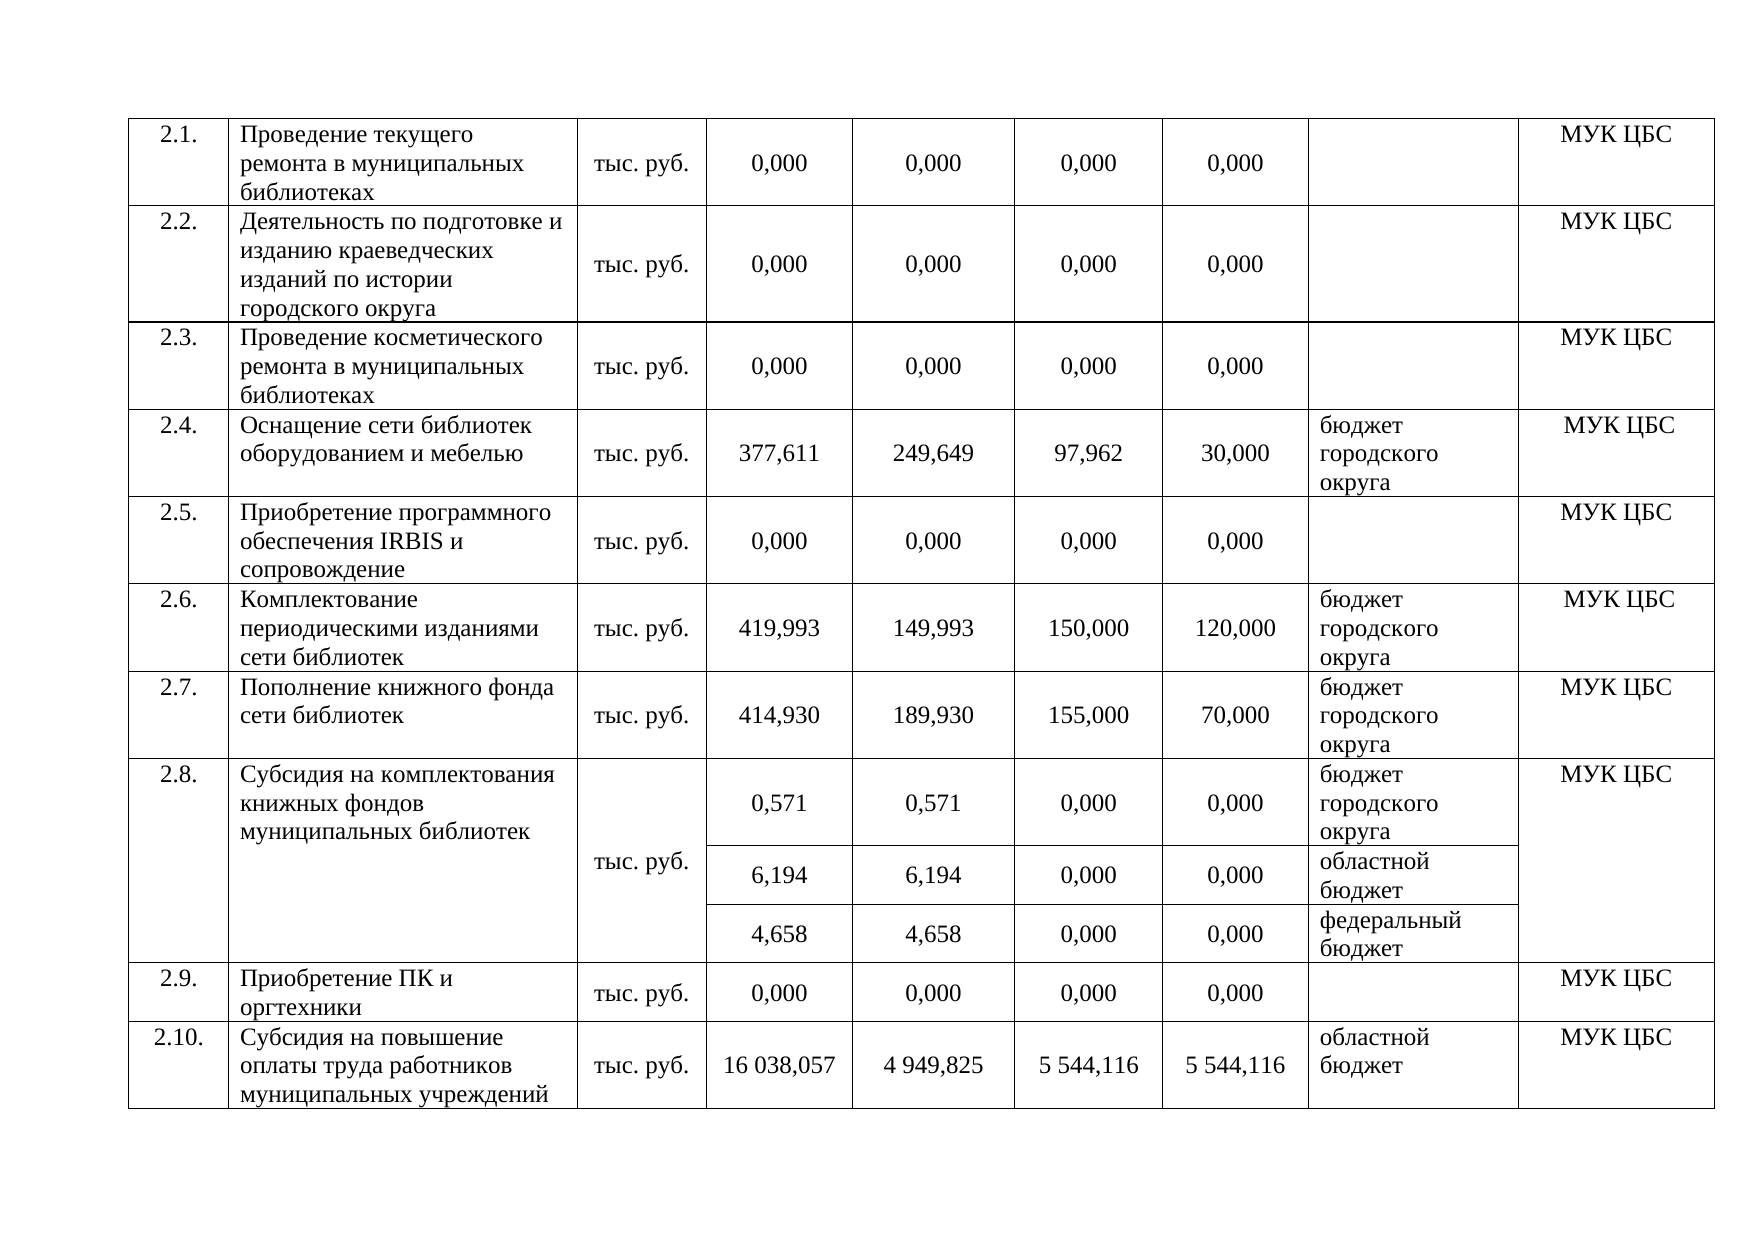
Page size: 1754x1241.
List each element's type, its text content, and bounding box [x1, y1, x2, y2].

table_cell 0,000 [1163, 206, 1308, 321]
table_cell 0,000 [1015, 119, 1162, 205]
table_cell 419,993 [707, 584, 852, 671]
table_cell МУК ЦБС [1519, 584, 1714, 671]
table_cell тыс. руб. [578, 206, 706, 321]
table_cell 2.6. [129, 584, 228, 671]
table_cell тыс. руб. [578, 672, 706, 758]
table_cell Проведение текущего ремонта в муниципальных библиотеках [229, 119, 577, 205]
table_cell 0,000 [1015, 905, 1162, 962]
table_cell 0,000 [1163, 759, 1308, 845]
table_cell Субсидия на комплектования книжных фондов муниципальных библиотек [229, 759, 577, 962]
table_cell Субсидия на повышение оплаты труда работников муниципальных учреждений [229, 1022, 577, 1108]
table_cell [1309, 119, 1518, 205]
table_cell 0,000 [1163, 846, 1308, 904]
table_cell 0,000 [853, 323, 1014, 409]
table_cell 2.10. [129, 1022, 228, 1108]
table_cell бюджет городского округа [1309, 759, 1518, 845]
table_cell 30,000 [1163, 410, 1308, 496]
table_cell 2.8. [129, 759, 228, 962]
table_cell тыс. руб. [578, 410, 706, 496]
table_cell федеральный бюджет [1309, 905, 1518, 962]
table_cell бюджет городского округа [1309, 672, 1518, 758]
table_cell 6,194 [707, 846, 852, 904]
table_cell областной бюджет [1309, 1022, 1518, 1108]
table_cell тыс. руб. [578, 759, 706, 962]
table_cell 5 544,116 [1163, 1022, 1308, 1108]
table_cell 0,000 [707, 119, 852, 205]
table_cell 0,000 [1015, 759, 1162, 845]
table_cell 150,000 [1015, 584, 1162, 671]
table_cell 0,000 [707, 963, 852, 1021]
table_cell 2.2. [129, 206, 228, 321]
table_cell Приобретение программного обеспечения IRBIS и сопровождение [229, 497, 577, 583]
table_cell 2.5. [129, 497, 228, 583]
table_cell бюджет городского округа [1309, 410, 1518, 496]
table_cell 414,930 [707, 672, 852, 758]
table_cell тыс. руб. [578, 1022, 706, 1108]
table_cell [1309, 206, 1518, 321]
table_cell 0,000 [1163, 905, 1308, 962]
table_cell бюджет городского округа [1309, 584, 1518, 671]
table_cell МУК ЦБС [1519, 672, 1714, 758]
table_cell 4,658 [707, 905, 852, 962]
table_cell 4,658 [853, 905, 1014, 962]
table_cell 0,000 [1163, 497, 1308, 583]
table_cell 2.7. [129, 672, 228, 758]
table_cell 0,000 [853, 963, 1014, 1021]
table_cell 0,000 [1015, 206, 1162, 321]
table_cell 0,000 [1163, 323, 1308, 409]
table_cell 5 544,116 [1015, 1022, 1162, 1108]
table_cell 120,000 [1163, 584, 1308, 671]
table_cell [1309, 497, 1518, 583]
table_cell 97,962 [1015, 410, 1162, 496]
table_cell МУК ЦБС [1519, 119, 1714, 205]
table_cell МУК ЦБС [1519, 759, 1714, 962]
table_cell [1309, 323, 1518, 409]
table_cell 2.4. [129, 410, 228, 496]
table_cell Пополнение книжного фонда сети библиотек [229, 672, 577, 758]
table_cell 0,000 [1015, 963, 1162, 1021]
table_cell 249,649 [853, 410, 1014, 496]
table_cell 0,000 [853, 206, 1014, 321]
table_cell 6,194 [853, 846, 1014, 904]
table_cell 2.9. [129, 963, 228, 1021]
table_cell 2.1. [129, 119, 228, 205]
table_cell 2.3. [129, 323, 228, 409]
table_cell 0,000 [1015, 497, 1162, 583]
table_cell МУК ЦБС [1519, 206, 1714, 321]
table_cell областной бюджет [1309, 846, 1518, 904]
table_cell 0,000 [707, 206, 852, 321]
table_cell Комплектование периодическими изданиями сети библиотек [229, 584, 577, 671]
table_cell 0,000 [1163, 119, 1308, 205]
table_cell 70,000 [1163, 672, 1308, 758]
table_cell МУК ЦБС [1519, 410, 1714, 496]
table_cell МУК ЦБС [1519, 963, 1714, 1021]
table_cell 0,000 [707, 497, 852, 583]
table_cell 16 038,057 [707, 1022, 852, 1108]
table_cell 0,000 [853, 119, 1014, 205]
table_cell 0,571 [707, 759, 852, 845]
table_cell 0,000 [1163, 963, 1308, 1021]
table_cell Оснащение сети библиотек оборудованием и мебелью [229, 410, 577, 496]
table_cell тыс. руб. [578, 497, 706, 583]
table_cell Приобретение ПК и оргтехники [229, 963, 577, 1021]
table_cell Проведение косметического ремонта в муниципальных библиотеках [229, 323, 577, 409]
table_cell 0,000 [707, 323, 852, 409]
table_cell МУК ЦБС [1519, 323, 1714, 409]
table_cell тыс. руб. [578, 119, 706, 205]
table_cell 189,930 [853, 672, 1014, 758]
table_cell 149,993 [853, 584, 1014, 671]
table_cell 4 949,825 [853, 1022, 1014, 1108]
table_cell Деятельность по подготовке и изданию краеведческих изданий по истории городского округа [229, 206, 577, 321]
table_cell тыс. руб. [578, 584, 706, 671]
table_cell [1309, 963, 1518, 1021]
table_cell МУК ЦБС [1519, 497, 1714, 583]
table_cell 0,000 [1015, 846, 1162, 904]
table_cell 377,611 [707, 410, 852, 496]
table_cell тыс. руб. [578, 323, 706, 409]
table_cell 155,000 [1015, 672, 1162, 758]
table_cell 0,000 [1015, 323, 1162, 409]
table_cell тыс. руб. [578, 963, 706, 1021]
table_cell 0,000 [853, 497, 1014, 583]
table_cell 0,571 [853, 759, 1014, 845]
table_cell МУК ЦБС [1519, 1022, 1714, 1108]
